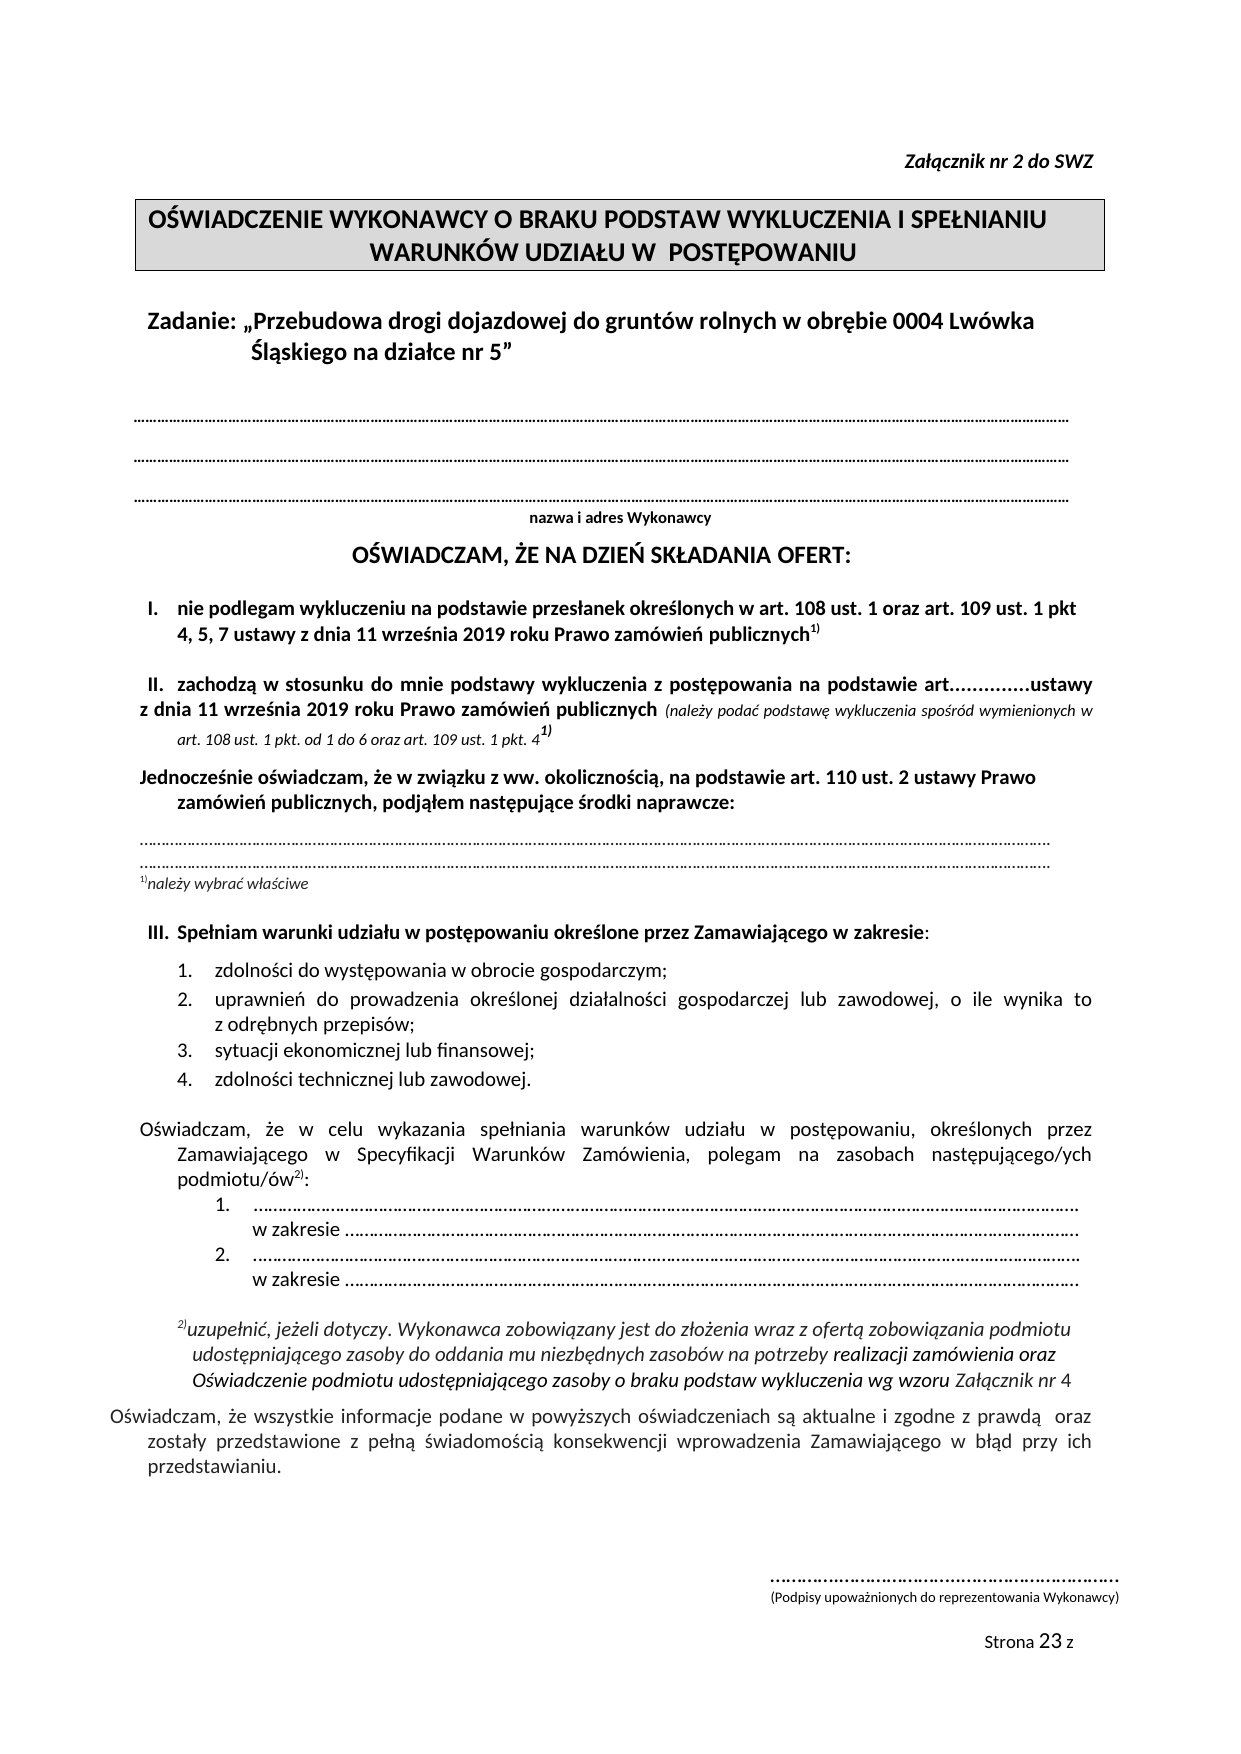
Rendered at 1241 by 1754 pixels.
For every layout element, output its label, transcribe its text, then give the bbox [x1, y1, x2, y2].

text (Podpisy upoważnionych do reprezentowania Wykonawcy) [85, 1588, 1119, 1606]
list sytuacji ekonomicznej lub finansowej; [177, 1037, 1119, 1062]
text Oświadczam, że w celu wykazania spełniania warunków udziału w postępowaniu, określonych przez Zamawiającego w Specyfikacji Warunków Zamówienia, polegam na zasobach następującego/ych podmiotu/ów2): [139, 1117, 1093, 1192]
list uprawnień do prowadzenia określonej działalności gospodarczej lub zawodowej, o ile wynika to z odrębnych przepisów; [177, 986, 1093, 1037]
subtitle Jednocześnie oświadczam, że w związku z ww. okolicznością, na podstawie art. 110 ust. 2 ustawy Prawo zamówień publicznych, podjąłem następujące środki naprawcze: [139, 764, 1119, 815]
text 2)uzupełnić, jeżeli dotyczy. Wykonawca zobowiązany jest do złożenia wraz z ofertą zobowiązania podmiotu udostępniającego zasoby do oddania mu niezbędnych zasobów na potrzeby realizacji zamówienia oraz Oświadczenie podmiotu udostępniającego zasoby o braku podstaw wykluczenia wg wzoru Załącznik nr 4 [177, 1316, 1119, 1392]
text …………………………………………………………………………………………………………………………………………………………………………………………. [139, 827, 1119, 850]
text Zadanie: „Przebudowa drogi dojazdowej do gruntów rolnych w obrębie 0004 Lwówka Śląskiego na działce nr 5” [147, 305, 1119, 366]
text Załącznik nr 2 do SWZ [147, 149, 1093, 174]
text ………………………………………………………………………………………………………………………………………………………………………………………………………………… nazwa i adres Wykonawcy [112, 487, 1091, 527]
subtitle Spełniam warunki udziału w postępowaniu określone przez Zamawiającego w zakresie: [147, 919, 1119, 944]
list zdolności do występowania w obrocie gospodarczym; [177, 957, 1119, 982]
list zdolności technicznej lub zawodowej. [177, 1066, 1119, 1091]
text OŚWIADCZAM, ŻE NA DZIEŃ SKŁADANIA OFERT: [112, 540, 1091, 570]
text z dnia 11 września 2019 roku Prawo zamówień publicznych (należy podać podstawę wykluczenia spośród wymienionych w art. 108 ust. 1 pkt. od 1 do 6 oraz art. 109 ust. 1 pkt. 41) [139, 697, 1093, 750]
text 1)należy wybrać właściwe [139, 873, 1119, 893]
list zachodzą w stosunku do mnie podstawy wykluczenia z postępowania na podstawie art ustawy [147, 671, 1119, 697]
text ………………………………………………………………………………………………………………………………………………………………………………………………………………… [112, 407, 1091, 427]
text Oświadczam, że wszystkie informacje podane w powyższych oświadczeniach są aktualne i zgodne z prawdą oraz zostały przedstawione z pełną świadomością konsekwencji wprowadzenia Zamawiającego w błąd przy ich przedstawianiu. [110, 1403, 1093, 1479]
text ………………………………………………………………………………………………………………………………………………………………………………………………………………… [112, 446, 1091, 466]
text ………….…………………..………………………… [85, 1560, 1119, 1588]
text 1. ………………………………………………………………………………………………………………………………………………………. w zakresie ……………………………………………………………………………………………………………………………………… [214, 1192, 1079, 1242]
text …………………………………………………………………………………………………………………………………………………………………………………………. [139, 850, 1119, 873]
subtitle nie podlegam wykluczeniu na podstawie przesłanek określonych w art. 108 ust. 1 oraz art. 109 ust. 1 pkt 4, 5, 7 ustawy z dnia 11 września 2019 roku Prawo zamówień publicznych1) [147, 595, 1093, 646]
text 2. ..……………………………………………………………………….…………………………..………………….……………………………. w zakresie ……………………………………………………………………………………………………………………………………… [214, 1242, 1081, 1292]
